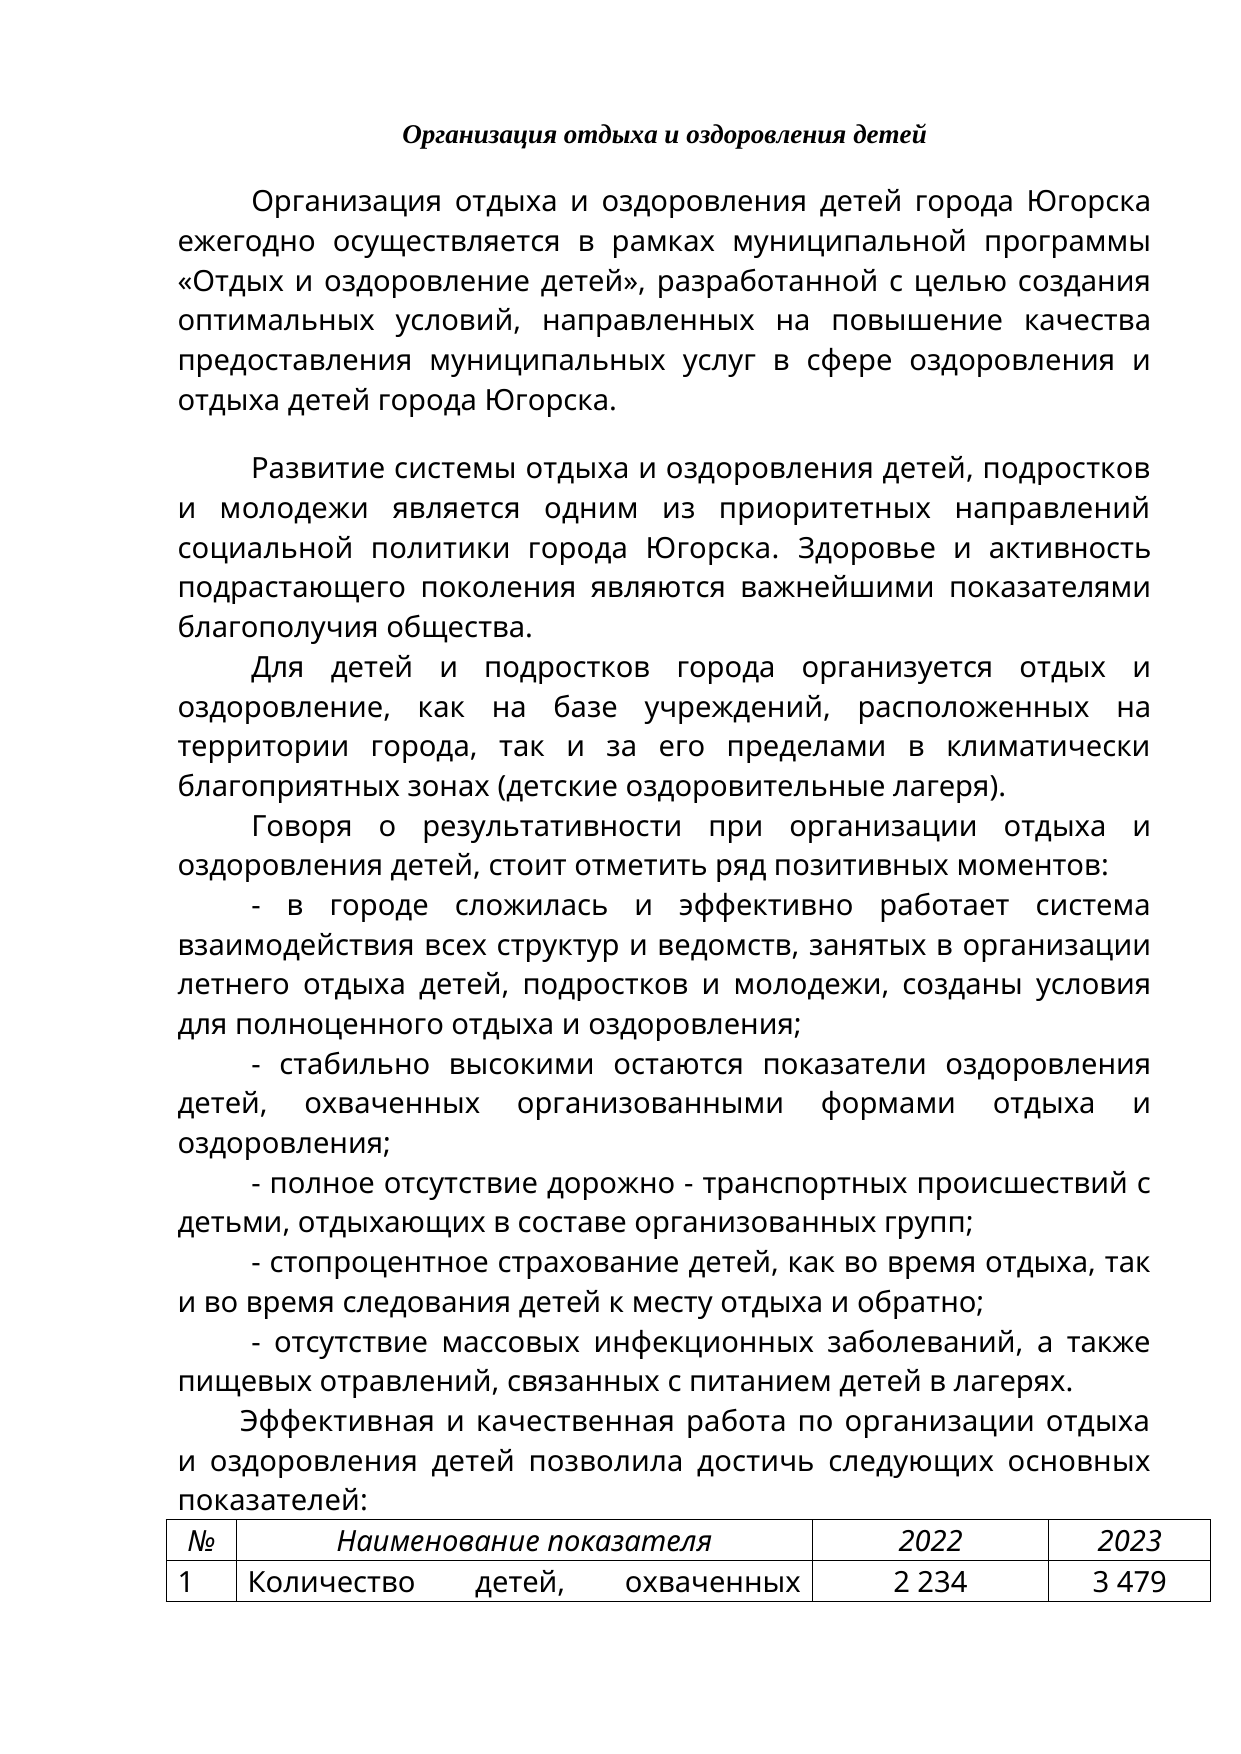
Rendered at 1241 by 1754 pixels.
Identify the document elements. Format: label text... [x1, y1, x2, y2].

text Для детей и подростков города организуется отдых и оздоровление, как на базе учреждений, расположенных на территории города, так и за его пределами в климатически благоприятных зонах (детские оздоровительные лагеря). [177, 646, 1152, 805]
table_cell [237, 1561, 812, 1601]
table_header 2022 [813, 1520, 1048, 1560]
text Говоря о результативности при организации отдыха и оздоровления детей, стоит отметить ряд позитивных моментов: [177, 805, 1152, 884]
text - отсутствие массовых инфекционных заболеваний, а также пищевых отравлений, связанных с питанием детей в лагерях. [177, 1321, 1152, 1400]
text - в городе сложилась и эффективно работает система взаимодействия всех структур и ведомств, занятых в организации летнего отдыха детей, подростков и молодежи, созданы условия для полноценного отдыха и оздоровления; [177, 884, 1152, 1043]
table_cell 1 [167, 1561, 236, 1601]
text Организация отдыха и оздоровления детей города Югорска ежегодно осуществляется в рамках муниципальной программы «Отдых и оздоровление детей», разработанной с целью создания оптимальных условий, направленных на повышение качества предоставления муниципальных услуг в сфере оздоровления и отдыха детей города Югорска. [177, 180, 1152, 418]
text - полное отсутствие дорожно - транспортных происшествий с детьми, отдыхающих в составе организованных групп; [177, 1162, 1152, 1241]
text - стабильно высокими остаются показатели оздоровления детей, охваченных организованными формами отдыха и оздоровления; [177, 1043, 1152, 1162]
table_cell 2 234 [813, 1561, 1048, 1601]
text Организация отдыха и оздоровления детей [177, 118, 1152, 149]
table_header Наименование показателя [237, 1520, 812, 1560]
text - стопроцентное страхование детей, как во время отдыха, так и во время следования детей к месту отдыха и обратно; [177, 1241, 1152, 1321]
table_header № [167, 1520, 236, 1560]
text Развитие системы отдыха и оздоровления детей, подростков и молодежи является одним из приоритетных направлений социальной политики города Югорска. Здоровье и активность подрастающего поколения являются важнейшими показателями благополучия общества. [177, 448, 1152, 488]
text Эффективная и качественная работа по организации отдыха и оздоровления детей позволила достичь следующих основных показателей: [177, 1400, 1152, 1519]
table_cell 3 479 [1049, 1561, 1210, 1601]
text Развитие системы отдыха и оздоровления детей, подростков и молодежи является одним из приоритетных направлений социальной политики города Югорска. Здоровье и активность подрастающего поколения являются важнейшими показателями благополучия общества. [177, 527, 1152, 646]
table_header 2023 [1049, 1520, 1210, 1560]
